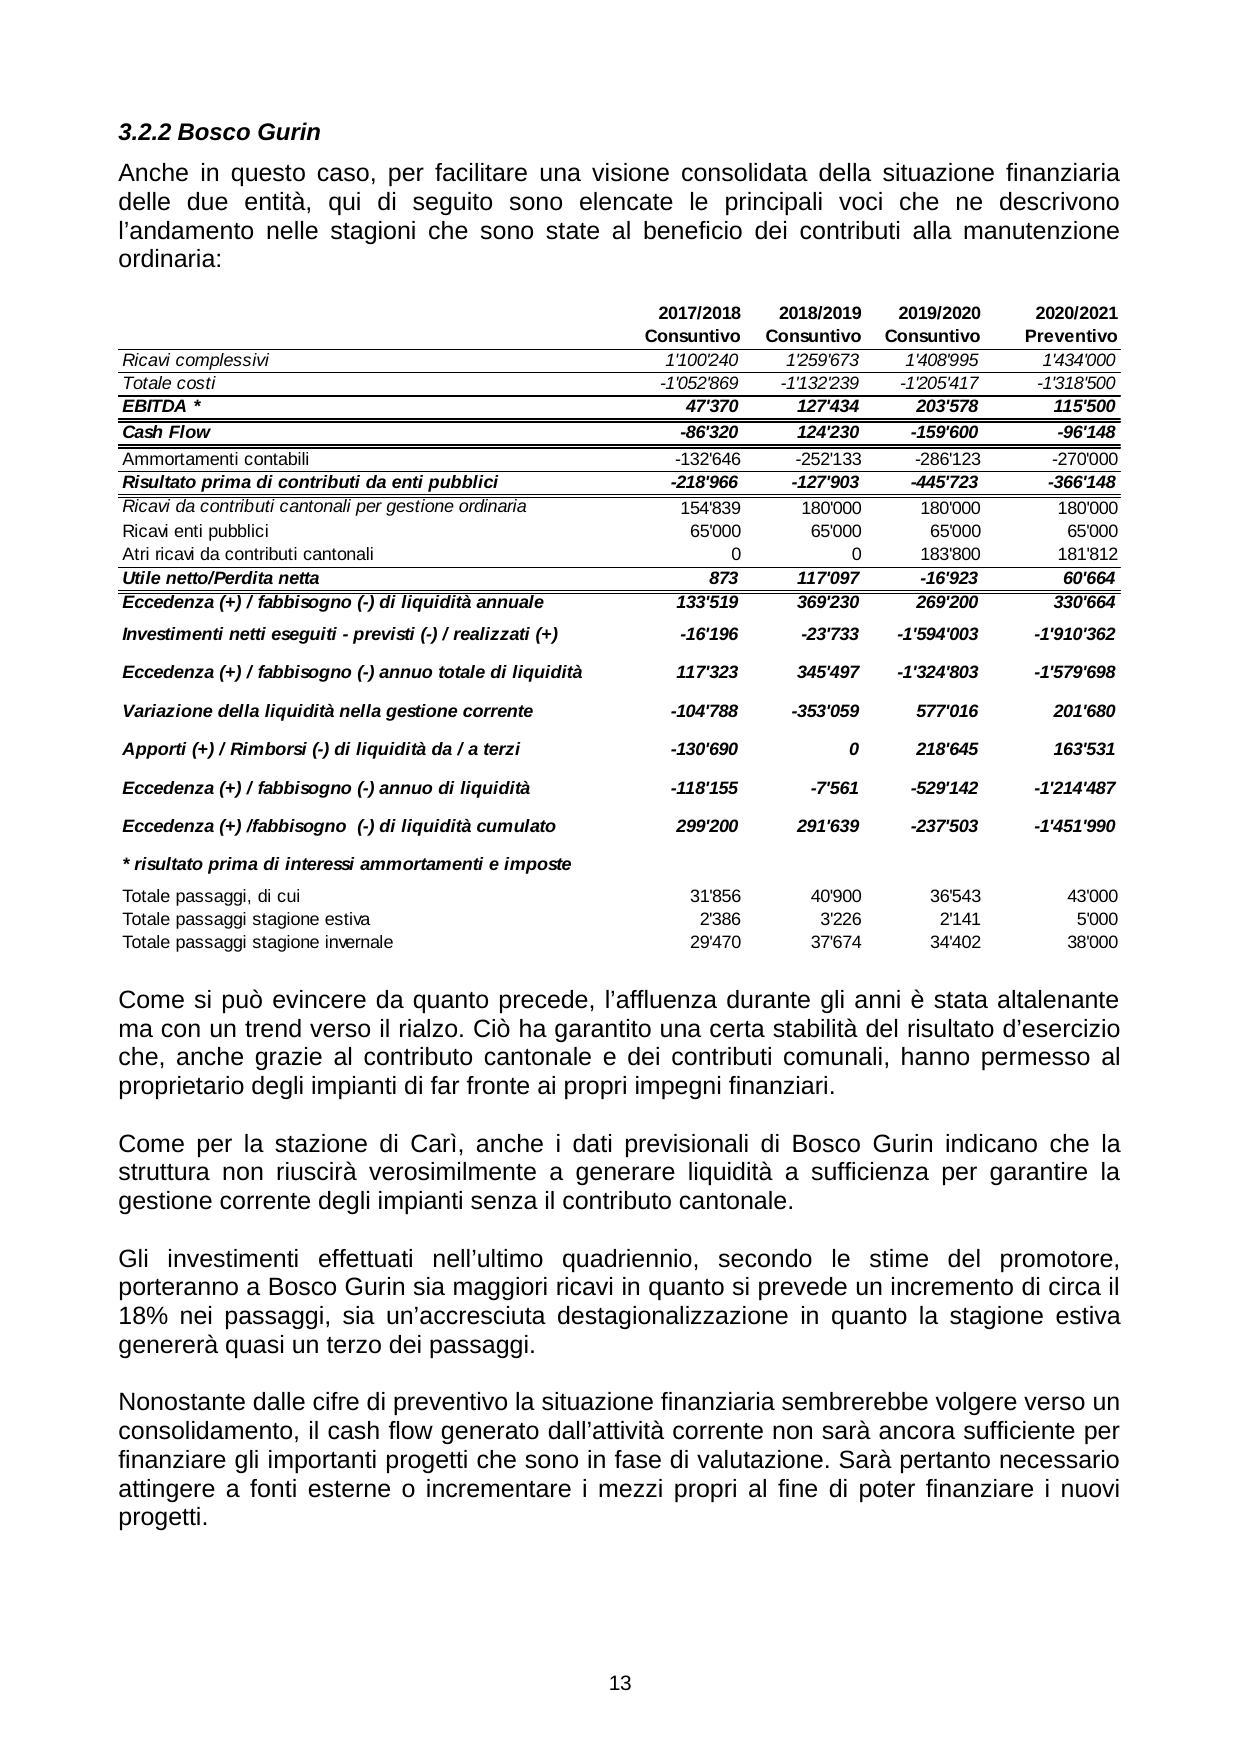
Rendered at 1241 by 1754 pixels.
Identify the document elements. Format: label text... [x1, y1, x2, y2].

subtitle Bosco Gurin [118, 118, 1122, 146]
text Anche in questo caso, per facilitare una visione consolidata della situazione finanziaria delle due entità, qui di seguito sono elencate le principali voci che ne descrivono l’andamento nelle stagioni che sono state al beneficio dei contributi alla manutenzione ordinaria: [118, 158, 1122, 273]
text Gli investimenti effettuati nell’ultimo quadriennio, secondo le stime del promotore, porteranno a Bosco Gurin sia maggiori ricavi in quanto si prevede un incremento di circa il 18% nei passaggi, sia un’accresciuta destagionalizzazione in quanto la stagione estiva genererà quasi un terzo dei passaggi. [118, 1244, 1122, 1359]
text Come si può evincere da quanto precede, l’affluenza durante gli anni è stata altalenante ma con un trend verso il rialzo. Ciò ha garantito una certa stabilità del risultato d’esercizio che, anche grazie al contributo cantonale e dei contributi comunali, hanno permesso al proprietario degli impianti di far fronte ai propri impegni finanziari. [118, 985, 1122, 1100]
text Nonostante dalle cifre di preventivo la situazione finanziaria sembrerebbe volgere verso un consolidamento, il cash flow generato dall’attività corrente non sarà ancora sufficiente per finanziare gli importanti progetti che sono in fase di valutazione. Sarà pertanto necessario attingere a fonti esterne o incrementare i mezzi propri al fine di poter finanziare i nuovi progetti. [118, 1387, 1122, 1531]
text Come per la stazione di Carì, anche i dati previsionali di Bosco Gurin indicano che la struttura non riuscirà verosimilmente a generare liquidità a sufficienza per garantire la gestione corrente degli impianti senza il contributo cantonale. [118, 1129, 1122, 1215]
